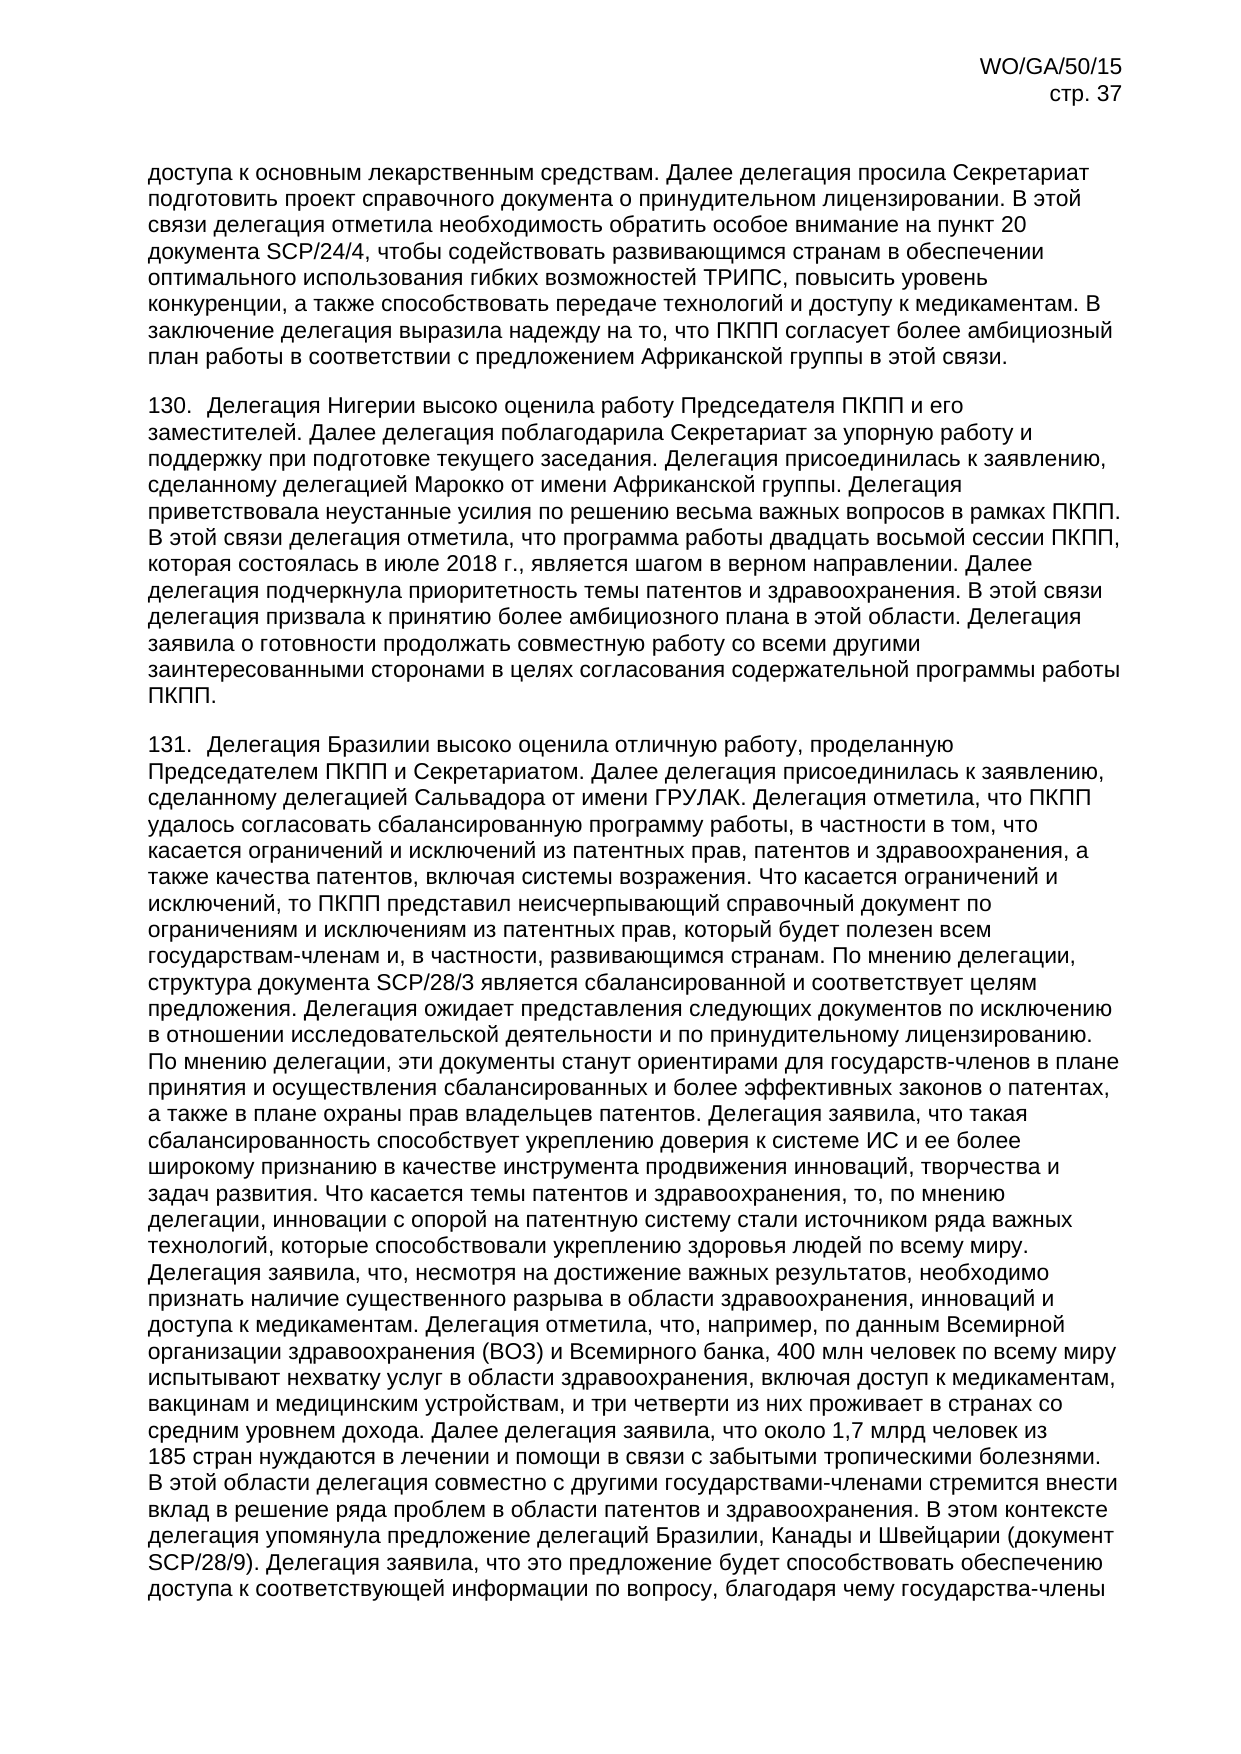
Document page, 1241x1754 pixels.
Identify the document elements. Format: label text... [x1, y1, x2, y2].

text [148, 158, 1122, 369]
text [148, 731, 1122, 1601]
text Делегация Нигерии высоко оценила работу Председателя ПКПП и его заместителей. Далее делегация поблагодарила Секретариат за упорную работу и поддержку при подготовке текущего заседания. Делегация присоединилась к заявлению, сделанному делегацией Марокко от имени Африканской группы. Делегация приветствовала неустанные усилия по решению весьма важных вопросов в рамках ПКПП. В этой связи делегация отметила, что программа работы двадцать восьмой сессии ПКПП, которая состоялась в июле 2018 г., является шагом в верном направлении. Далее делегация подчеркнула приоритетность темы патентов и здравоохранения. В этой связи делегация призвала к принятию более амбициозного плана в этой области. Делегация заявила о готовности продолжать совместную работу со всеми другими заинтересованными сторонами в целях согласования содержательной программы работы ПКПП. [148, 392, 1122, 708]
